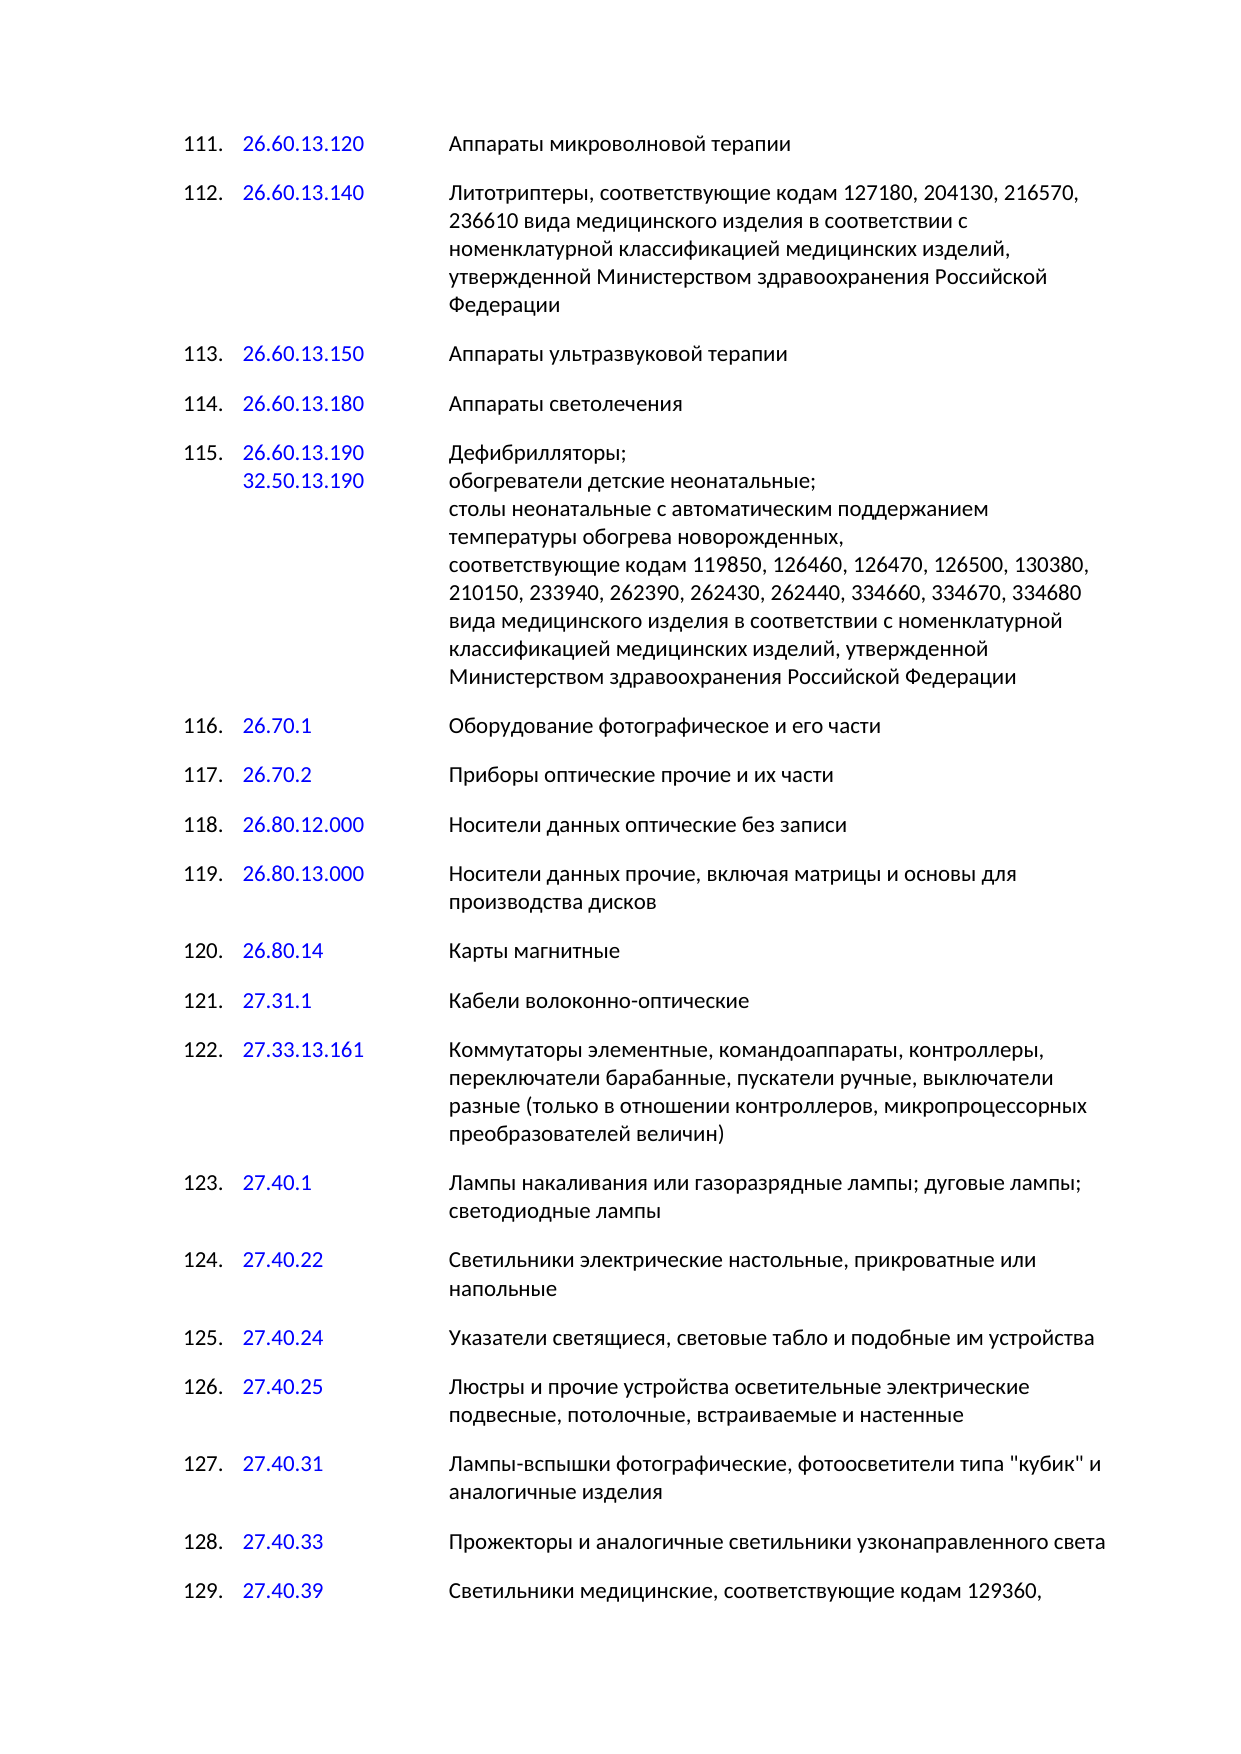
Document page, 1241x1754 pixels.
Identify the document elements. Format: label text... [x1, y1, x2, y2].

table_cell 111. [171, 118, 236, 167]
table_cell Карты магнитные [442, 926, 1116, 975]
table_cell 27.40.1 [236, 1158, 442, 1235]
table_cell Носители данных прочие, включая матрицы и основы для производства дисков [442, 849, 1116, 926]
table_cell 26.80.12.000 [236, 799, 442, 848]
table_cell Лампы-вспышки фотографические, фотоосветители типа "кубик" и аналогичные изделия [442, 1439, 1116, 1516]
table_cell 120. [171, 926, 236, 975]
table_cell 113. [171, 329, 236, 378]
table_cell 115. [171, 427, 236, 701]
table_cell 114. [171, 378, 236, 427]
table_cell Литотриптеры, соответствующие кодам 127180, 204130, 216570, 236610 вида медицинского изделия в соответствии с номенклатурной классификацией медицинских изделий, утвержденной Министерством здравоохранения Российской Федерации [442, 168, 1116, 329]
table_cell 26.80.13.000 [236, 849, 442, 926]
table_cell 121. [171, 975, 236, 1024]
table_cell Носители данных оптические без записи [442, 799, 1116, 848]
table_cell 112. [171, 168, 236, 329]
table_cell Дефибрилляторы; обогреватели детские неонатальные; столы неонатальные с автоматическим поддержанием температуры обогрева новорожденных, соответствующие кодам 119850, 126460, 126470, 126500, 130380, 210150, 233940, 262390, 262430, 262440, 334660, 334670, 334680 вида медицинского изделия в соответствии с номенклатурной классификацией медицинских изделий, утвержденной Министерством здравоохранения Российской Федерации [442, 427, 1116, 701]
table_cell 117. [171, 750, 236, 799]
table_cell 27.40.25 [236, 1362, 442, 1439]
table_cell 122. [171, 1024, 236, 1158]
table_cell 27.40.24 [236, 1312, 442, 1362]
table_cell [236, 1565, 442, 1615]
table_cell 27.31.1 [236, 975, 442, 1024]
table_cell Прожекторы и аналогичные светильники узконаправленного света [442, 1516, 1116, 1565]
table_cell 26.60.13.140 [236, 168, 442, 329]
table_cell Оборудование фотографическое и его части [442, 701, 1116, 750]
table_cell 26.70.2 [236, 750, 442, 799]
table_cell 127. [171, 1439, 236, 1516]
table_cell 27.33.13.161 [236, 1024, 442, 1158]
table_cell 26.70.1 [236, 701, 442, 750]
table_cell Коммутаторы элементные, командоаппараты, контроллеры, переключатели барабанные, пускатели ручные, выключатели разные (только в отношении контроллеров, микропроцессорных преобразователей величин) [442, 1024, 1116, 1158]
table_cell 26.60.13.120 [236, 118, 442, 167]
table_cell 116. [171, 701, 236, 750]
table_cell Люстры и прочие устройства осветительные электрические подвесные, потолочные, встраиваемые и настенные [442, 1362, 1116, 1439]
table_cell 125. [171, 1312, 236, 1362]
table_cell 119. [171, 849, 236, 926]
table_cell Кабели волоконно-оптические [442, 975, 1116, 1024]
table_cell 27.40.33 [236, 1516, 442, 1565]
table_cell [442, 1565, 1116, 1615]
table_cell 27.40.22 [236, 1235, 442, 1312]
table_cell Приборы оптические прочие и их части [442, 750, 1116, 799]
table_cell 118. [171, 799, 236, 848]
table_cell 27.40.31 [236, 1439, 442, 1516]
table_cell 124. [171, 1235, 236, 1312]
table_cell 26.60.13.180 [236, 378, 442, 427]
table_cell 26.60.13.150 [236, 329, 442, 378]
table_cell 128. [171, 1516, 236, 1565]
table_cell 26.80.14 [236, 926, 442, 975]
table_cell 123. [171, 1158, 236, 1235]
table_cell Аппараты ультразвуковой терапии [442, 329, 1116, 378]
table_cell Аппараты светолечения [442, 378, 1116, 427]
table_cell Аппараты микроволновой терапии [442, 118, 1116, 167]
table_cell 129. [171, 1565, 236, 1615]
table_cell Светильники электрические настольные, прикроватные или напольные [442, 1235, 1116, 1312]
table_cell Лампы накаливания или газоразрядные лампы; дуговые лампы; светодиодные лампы [442, 1158, 1116, 1235]
table_cell Указатели светящиеся, световые табло и подобные им устройства [442, 1312, 1116, 1362]
table_cell 26.60.13.190 32.50.13.190 [236, 427, 442, 701]
table_cell 126. [171, 1362, 236, 1439]
